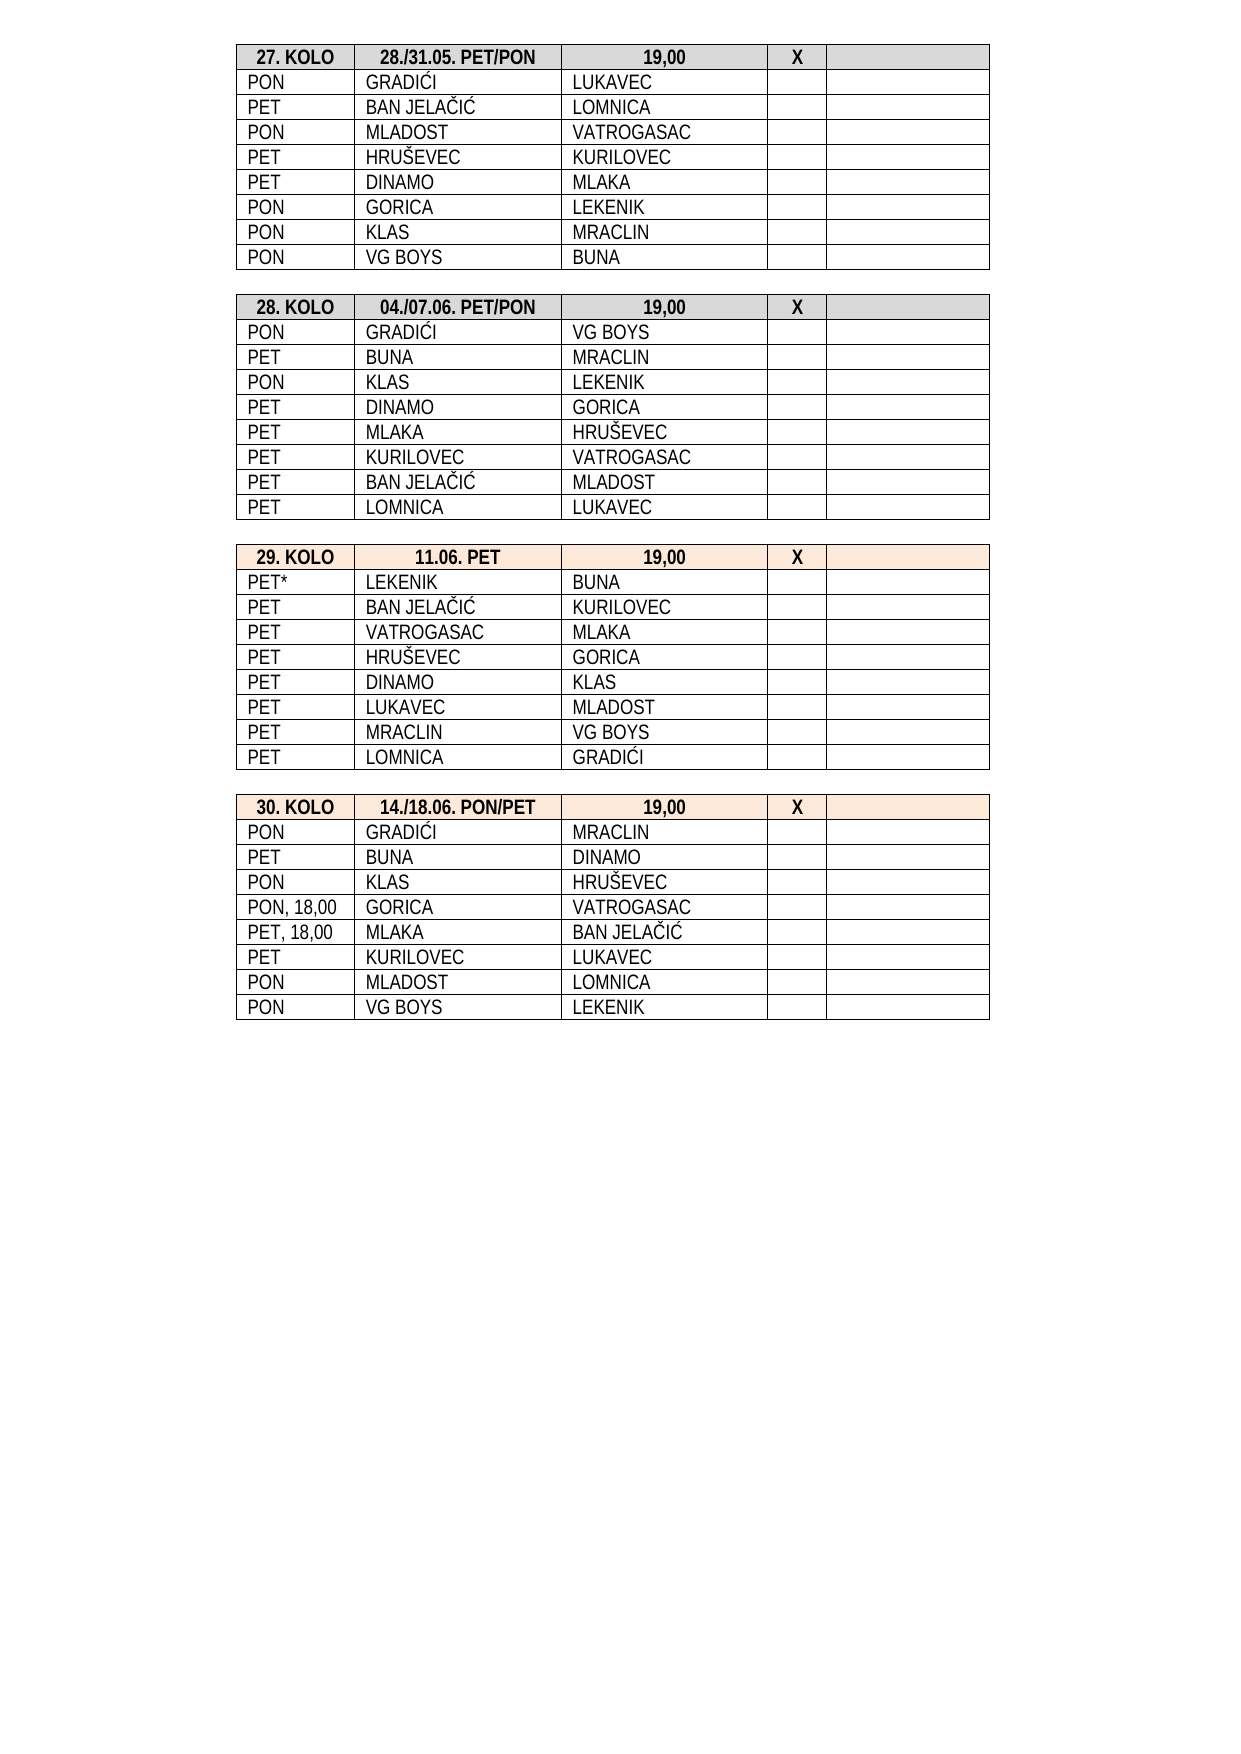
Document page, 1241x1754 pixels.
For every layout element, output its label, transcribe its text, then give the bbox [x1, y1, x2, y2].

table_header 14./18.06. PON/PET [355, 795, 561, 819]
table_cell DINAMO [355, 395, 561, 419]
table_cell [768, 695, 826, 719]
table_cell [827, 670, 989, 694]
table_header 30. KOLO [237, 795, 354, 819]
table_cell [827, 420, 989, 444]
table_cell PET [237, 420, 354, 444]
table_cell LEKENIK [562, 195, 767, 219]
table_header [827, 45, 989, 69]
table_cell [768, 495, 826, 519]
table_cell LEKENIK [355, 570, 561, 594]
table_cell PET [237, 720, 354, 744]
table_cell [768, 370, 826, 394]
table_header 19,00 [562, 45, 767, 69]
table_cell [827, 570, 989, 594]
table_cell PET [237, 470, 354, 494]
table_cell GRADIĆI [562, 745, 767, 769]
table_cell GORICA [355, 895, 561, 919]
table_cell [768, 995, 826, 1019]
table_header [827, 295, 989, 319]
table_cell [827, 320, 989, 344]
table_cell [827, 845, 989, 869]
table_cell [768, 895, 826, 919]
table_cell PET [237, 445, 354, 469]
table_cell [827, 495, 989, 519]
table_cell VATROGASAC [562, 445, 767, 469]
table_cell PET* [237, 570, 354, 594]
table_cell [768, 220, 826, 244]
table_cell HRUŠEVEC [355, 145, 561, 169]
table_cell [827, 695, 989, 719]
table_header X [768, 45, 826, 69]
table_cell [768, 120, 826, 144]
table_cell MLAKA [562, 620, 767, 644]
table_cell [768, 445, 826, 469]
table_cell KURILOVEC [562, 595, 767, 619]
table_cell KLAS [355, 870, 561, 894]
table_cell [827, 745, 989, 769]
table_cell [827, 820, 989, 844]
table_cell [768, 620, 826, 644]
table_cell [768, 670, 826, 694]
table_cell MLAKA [562, 170, 767, 194]
table_cell LOMNICA [562, 970, 767, 994]
table_cell [827, 370, 989, 394]
table_cell PET [237, 620, 354, 644]
table_cell PON [237, 370, 354, 394]
table_cell MRACLIN [562, 345, 767, 369]
table_cell GORICA [562, 395, 767, 419]
table_cell PET [237, 645, 354, 669]
table_cell MRACLIN [562, 220, 767, 244]
table_cell [768, 820, 826, 844]
table_cell [768, 470, 826, 494]
table_cell [768, 645, 826, 669]
table_header 28. KOLO [237, 295, 354, 319]
table_cell [768, 145, 826, 169]
table_cell [768, 570, 826, 594]
table_cell [827, 920, 989, 944]
table_cell PON [237, 195, 354, 219]
table_header X [768, 795, 826, 819]
table_cell KLAS [562, 670, 767, 694]
table_header 11.06. PET [355, 545, 561, 569]
table_cell [768, 720, 826, 744]
table_cell LUKAVEC [562, 495, 767, 519]
table_cell VATROGASAC [355, 620, 561, 644]
table_cell GRADIĆI [355, 320, 561, 344]
table_header 04./07.06. PET/PON [355, 295, 561, 319]
table_cell [827, 70, 989, 94]
table_cell [768, 970, 826, 994]
table_cell [768, 70, 826, 94]
table_cell [768, 345, 826, 369]
table_cell [827, 145, 989, 169]
table_cell HRUŠEVEC [355, 645, 561, 669]
table_header 29. KOLO [237, 545, 354, 569]
table_cell [827, 720, 989, 744]
table_cell [768, 95, 826, 119]
table_header [827, 795, 989, 819]
table_cell PON [237, 970, 354, 994]
table_cell BUNA [562, 245, 767, 269]
table_cell PET [237, 345, 354, 369]
table_cell HRUŠEVEC [562, 870, 767, 894]
table_cell MLAKA [355, 420, 561, 444]
table_cell [768, 595, 826, 619]
table_cell [768, 320, 826, 344]
table_cell [827, 445, 989, 469]
table_cell PET [237, 595, 354, 619]
table_cell [768, 920, 826, 944]
table_cell MLADOST [355, 120, 561, 144]
table_cell [827, 620, 989, 644]
table_cell VG BOYS [355, 995, 561, 1019]
table_cell PET [237, 945, 354, 969]
table_cell LUKAVEC [562, 70, 767, 94]
table_cell PET [237, 495, 354, 519]
table_cell MLADOST [562, 470, 767, 494]
table_cell MRACLIN [562, 820, 767, 844]
table_cell PET [237, 395, 354, 419]
table_cell [827, 245, 989, 269]
table_cell KLAS [355, 370, 561, 394]
table_cell MLADOST [355, 970, 561, 994]
table_cell KURILOVEC [562, 145, 767, 169]
table_cell VG BOYS [562, 320, 767, 344]
table_cell [768, 420, 826, 444]
table_cell PET [237, 670, 354, 694]
table_cell PON [237, 320, 354, 344]
table_cell DINAMO [562, 845, 767, 869]
table_cell [827, 470, 989, 494]
table_cell [768, 395, 826, 419]
table_cell [827, 395, 989, 419]
table_cell PET [237, 145, 354, 169]
table_cell DINAMO [355, 670, 561, 694]
table_cell GRADIĆI [355, 70, 561, 94]
table_cell BUNA [562, 570, 767, 594]
table_cell BUNA [355, 845, 561, 869]
table_cell BAN JELAČIĆ [355, 470, 561, 494]
table_header X [768, 545, 826, 569]
table_cell [827, 170, 989, 194]
table_cell [827, 195, 989, 219]
table_cell GORICA [562, 645, 767, 669]
table_cell LOMNICA [562, 95, 767, 119]
table_cell LUKAVEC [355, 695, 561, 719]
table_header 19,00 [562, 795, 767, 819]
table_cell [827, 895, 989, 919]
table_cell [827, 645, 989, 669]
table_cell PON [237, 70, 354, 94]
table_cell [768, 870, 826, 894]
table_cell [827, 945, 989, 969]
table_header X [768, 295, 826, 319]
table_cell LEKENIK [562, 370, 767, 394]
table_cell [768, 945, 826, 969]
table_cell [827, 220, 989, 244]
table_cell PON [237, 995, 354, 1019]
table_cell KURILOVEC [355, 945, 561, 969]
table_cell [827, 120, 989, 144]
table_cell [827, 95, 989, 119]
table_cell PET [237, 695, 354, 719]
table_cell VATROGASAC [562, 120, 767, 144]
table_cell DINAMO [355, 170, 561, 194]
table_cell [827, 595, 989, 619]
table_cell LOMNICA [355, 495, 561, 519]
table_header 19,00 [562, 545, 767, 569]
table_cell PON [237, 820, 354, 844]
table_cell PON [237, 245, 354, 269]
table_cell GORICA [355, 195, 561, 219]
table_cell [827, 970, 989, 994]
table_cell PET [237, 95, 354, 119]
table_cell VATROGASAC [562, 895, 767, 919]
table_cell [768, 845, 826, 869]
table_cell BUNA [355, 345, 561, 369]
table_cell LEKENIK [562, 995, 767, 1019]
table_cell PET [237, 170, 354, 194]
table_header 28./31.05. PET/PON [355, 45, 561, 69]
table_cell [827, 995, 989, 1019]
table_cell MLAKA [355, 920, 561, 944]
table_cell BAN JELAČIĆ [562, 920, 767, 944]
table_cell [827, 345, 989, 369]
table_header 27. KOLO [237, 45, 354, 69]
table_cell PON [237, 220, 354, 244]
table_cell KURILOVEC [355, 445, 561, 469]
table_cell MRACLIN [355, 720, 561, 744]
table_cell LOMNICA [355, 745, 561, 769]
table_cell [768, 170, 826, 194]
table_cell PON, 18,00 [237, 895, 354, 919]
table_cell PET, 18,00 [237, 920, 354, 944]
table_cell VG BOYS [355, 245, 561, 269]
table_cell BAN JELAČIĆ [355, 95, 561, 119]
table_cell PET [237, 845, 354, 869]
table_cell [768, 745, 826, 769]
table_cell HRUŠEVEC [562, 420, 767, 444]
table_cell GRADIĆI [355, 820, 561, 844]
table_cell KLAS [355, 220, 561, 244]
table_header [827, 545, 989, 569]
table_cell VG BOYS [562, 720, 767, 744]
table_cell [768, 245, 826, 269]
table_cell [768, 195, 826, 219]
table_header 19,00 [562, 295, 767, 319]
table_cell PET [237, 745, 354, 769]
table_cell LUKAVEC [562, 945, 767, 969]
table_cell PON [237, 120, 354, 144]
table_cell PON [237, 870, 354, 894]
table_cell BAN JELAČIĆ [355, 595, 561, 619]
table_cell MLADOST [562, 695, 767, 719]
table_cell [827, 870, 989, 894]
